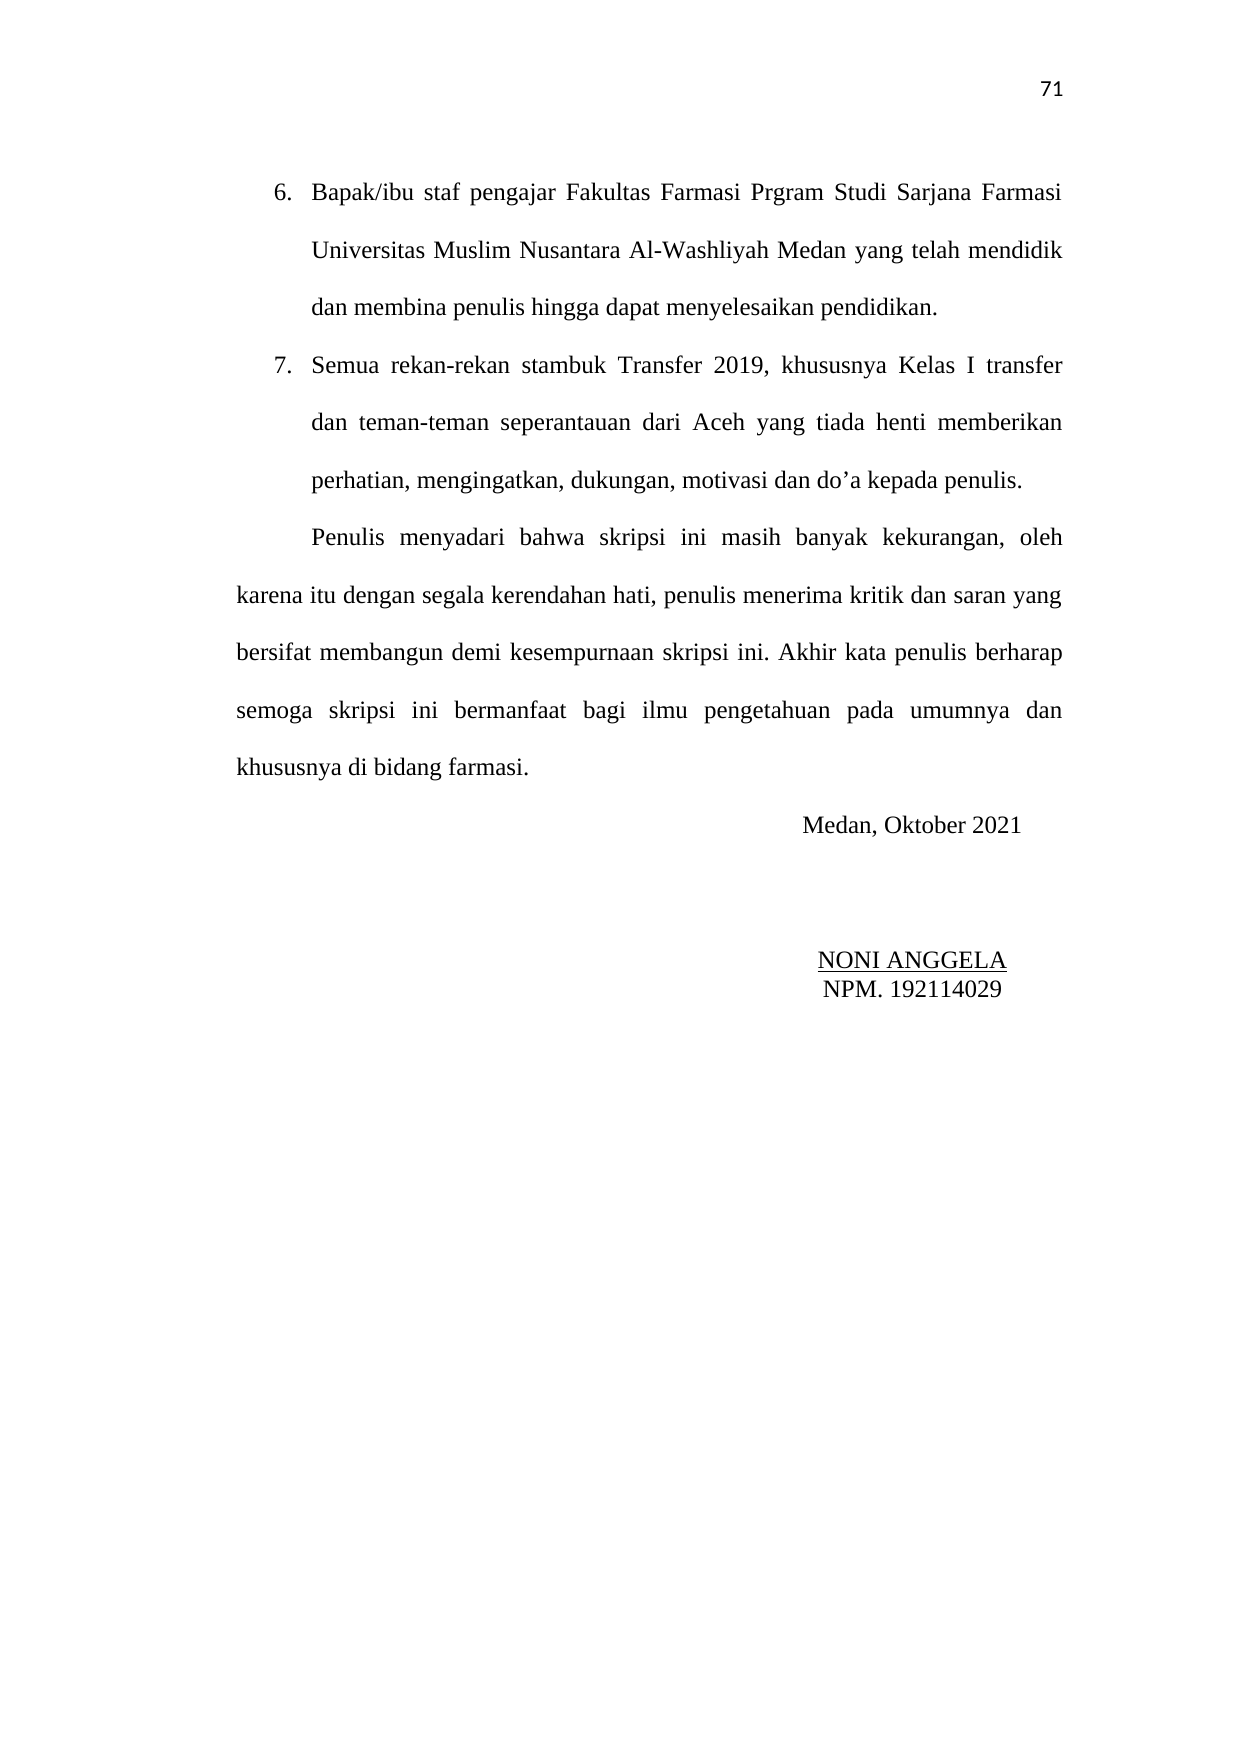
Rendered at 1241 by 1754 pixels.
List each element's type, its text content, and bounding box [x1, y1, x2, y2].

text Medan, Oktober 2021 [686, 810, 1063, 838]
list Bapak/ibu staf pengajar Fakultas Farmasi Prgram Studi Sarjana Farmasi Universitas Muslim Nusantara Al-Washliyah Medan yang telah mendidik dan membina penulis hingga dapat menyelesaikan pendidikan. [274, 177, 1063, 321]
list Semua rekan-rekan stambuk Transfer 2019, khususnya Kelas I transfer dan teman-teman seperantauan dari Aceh yang tiada henti memberikan perhatian, mengingatkan, dukungan, motivasi dan do’a kepada penulis. [274, 350, 1063, 493]
text NPM. 192114029 [761, 974, 1063, 1003]
text NONI ANGGELA [236, 946, 1063, 974]
text Penulis menyadari bahwa skripsi ini masih banyak kekurangan, oleh karena itu dengan segala kerendahan hati, penulis menerima kritik dan saran yang bersifat membangun demi kesempurnaan skripsi ini. Akhir kata penulis berharap semoga skripsi ini bermanfaat bagi ilmu pengetahuan pada umumnya dan khususnya di bidang farmasi. [236, 522, 1063, 781]
